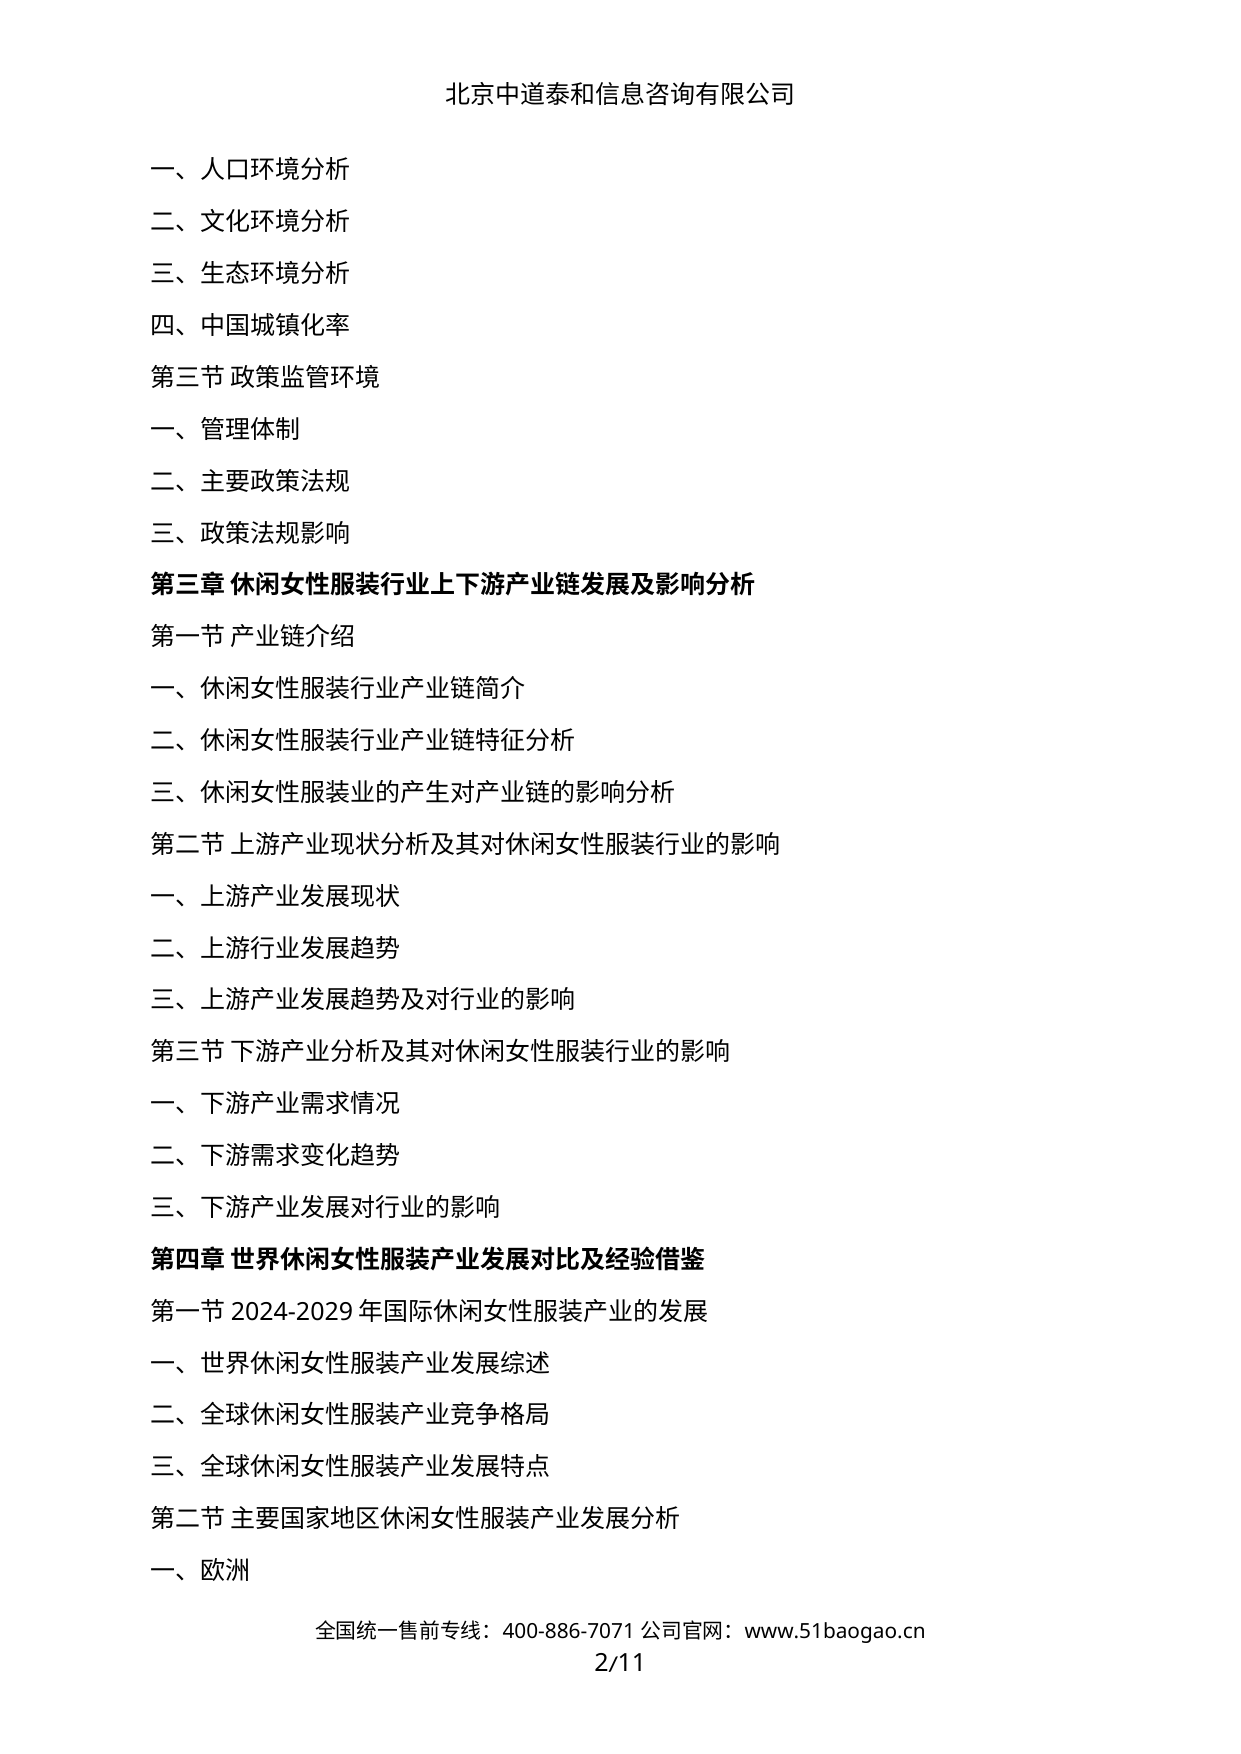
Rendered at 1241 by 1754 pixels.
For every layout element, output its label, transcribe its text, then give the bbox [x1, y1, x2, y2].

text 一、人口环境分析 [150, 150, 1090, 186]
text 二、下游需求变化趋势 [150, 1136, 1090, 1172]
text 三、上游产业发展趋势及对行业的影响 [150, 980, 1090, 1016]
text 一、欧洲 [150, 1551, 1090, 1587]
text 三、休闲女性服装业的产生对产业链的影响分析 [150, 772, 1090, 809]
text 二、文化环境分析 [150, 202, 1090, 238]
text 第三节 政策监管环境 [150, 357, 1090, 394]
text 一、管理体制 [150, 409, 1090, 446]
text 第二节 主要国家地区休闲女性服装产业发展分析 [150, 1499, 1090, 1535]
text 二、上游行业发展趋势 [150, 928, 1090, 964]
text 三、生态环境分析 [150, 254, 1090, 290]
text 一、休闲女性服装行业产业链简介 [150, 669, 1090, 705]
text 二、全球休闲女性服装产业竞争格局 [150, 1395, 1090, 1431]
text 四、中国城镇化率 [150, 306, 1090, 342]
text 一、上游产业发展现状 [150, 876, 1090, 912]
text 第二节 上游产业现状分析及其对休闲女性服装行业的影响 [150, 824, 1090, 861]
text 一、下游产业需求情况 [150, 1084, 1090, 1120]
text 三、全球休闲女性服装产业发展特点 [150, 1447, 1090, 1483]
text 第一节 产业链介绍 [150, 617, 1090, 653]
text 二、主要政策法规 [150, 461, 1090, 497]
text 二、休闲女性服装行业产业链特征分析 [150, 721, 1090, 757]
text 第三章 休闲女性服装行业上下游产业链发展及影响分析 [150, 565, 1090, 601]
text 三、政策法规影响 [150, 513, 1090, 549]
text 第三节 下游产业分析及其对休闲女性服装行业的影响 [150, 1032, 1090, 1068]
text 三、下游产业发展对行业的影响 [150, 1187, 1090, 1224]
text 一、世界休闲女性服装产业发展综述 [150, 1343, 1090, 1379]
text 第一节 2024-2029年国际休闲女性服装产业的发展 [150, 1291, 1090, 1327]
text 第四章 世界休闲女性服装产业发展对比及经验借鉴 [150, 1239, 1090, 1276]
